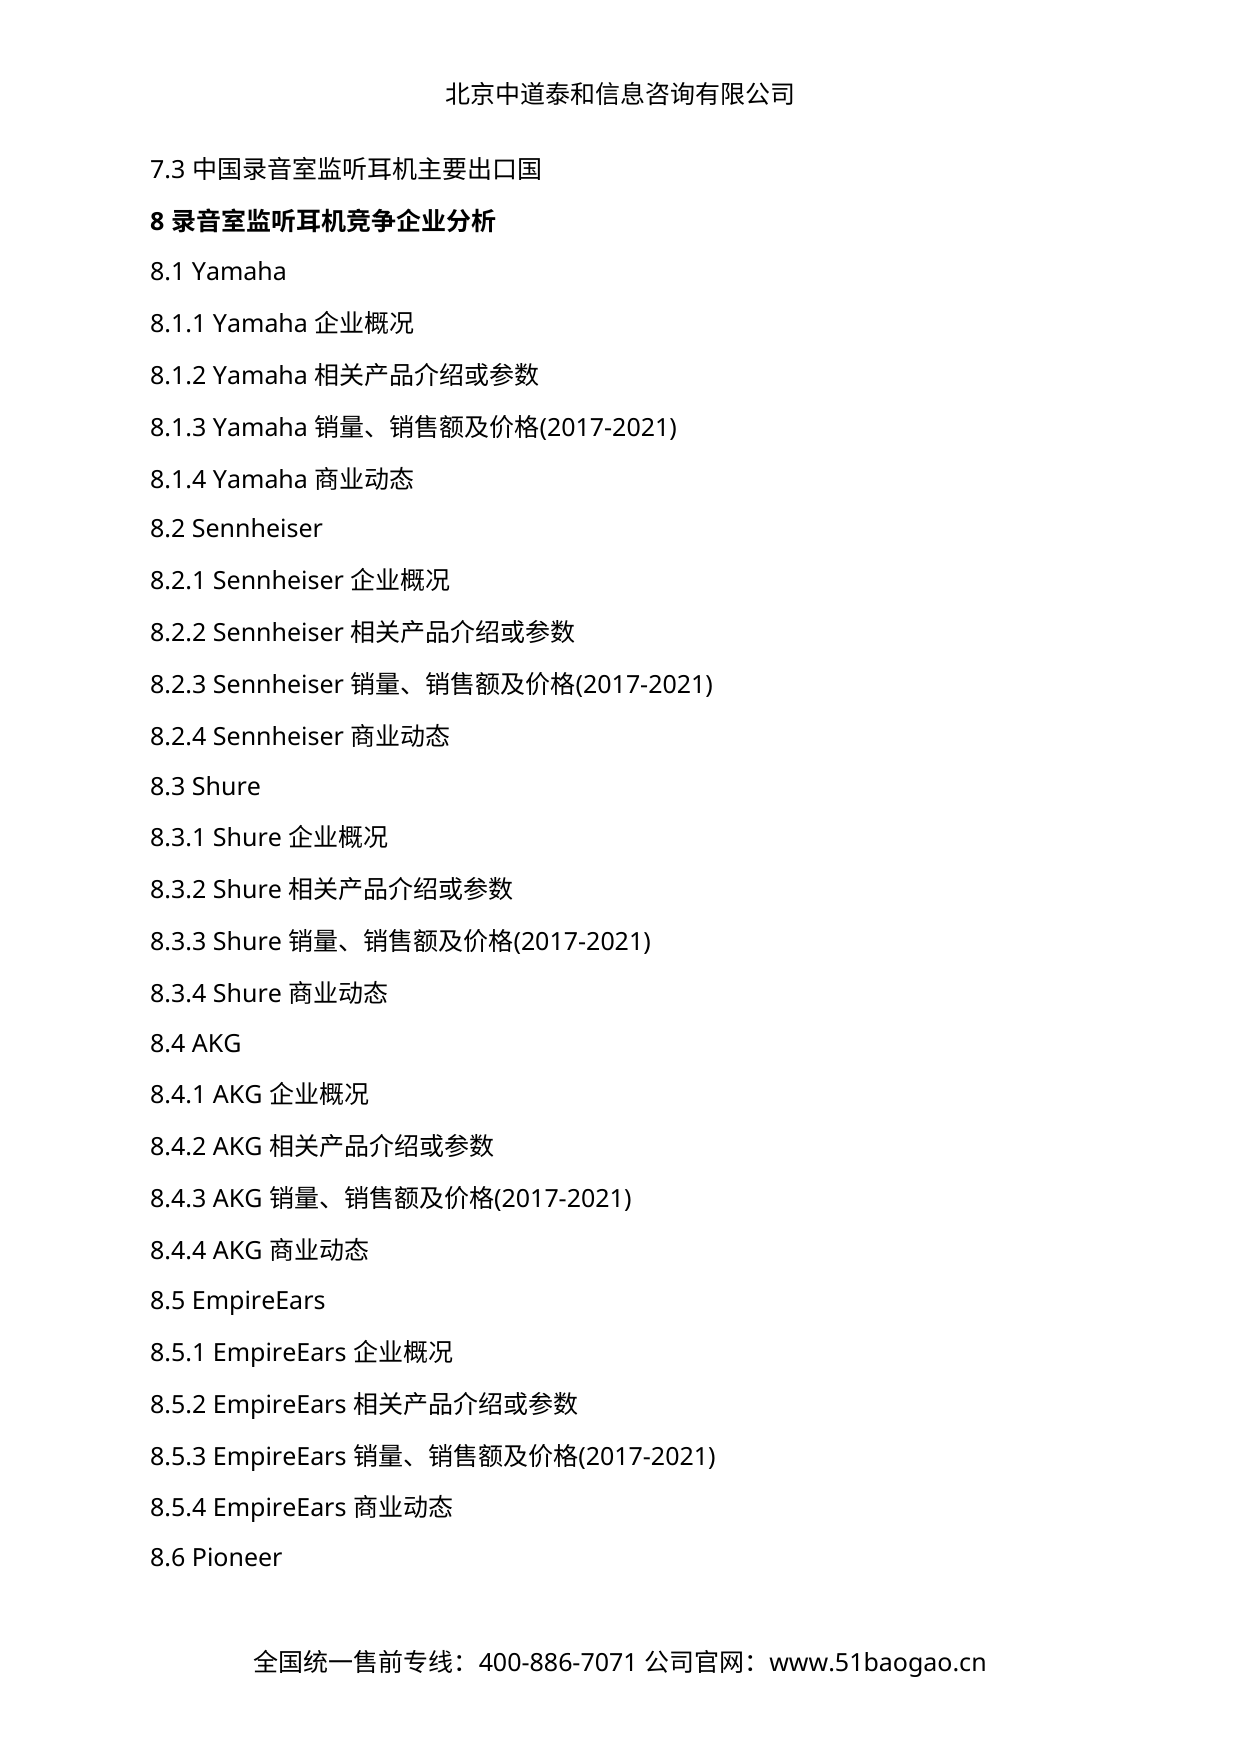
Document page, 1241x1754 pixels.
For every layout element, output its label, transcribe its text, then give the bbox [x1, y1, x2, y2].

text 8.1.2 Yamaha 相关产品介绍或参数 [150, 355, 1090, 392]
text 7.3 中国录音室监听耳机主要出口国 [150, 150, 1090, 186]
text 8.6 Pioneer [150, 1540, 1090, 1574]
text 8.5.4 EmpireEars 商业动态 [150, 1488, 1090, 1524]
text 8.3 Shure [150, 768, 1090, 802]
text 8.2.3 Sennheiser 销量、销售额及价格(2017-2021) [150, 664, 1090, 701]
text 8.5.3 EmpireEars 销量、销售额及价格(2017-2021) [150, 1436, 1090, 1472]
text 8.4.4 AKG 商业动态 [150, 1231, 1090, 1267]
text 8.5 EmpireEars [150, 1282, 1090, 1317]
text 8.1 Yamaha [150, 254, 1090, 288]
text 8.3.1 Shure 企业概况 [150, 818, 1090, 854]
text 8.4.3 AKG 销量、销售额及价格(2017-2021) [150, 1179, 1090, 1215]
text 8 录音室监听耳机竞争企业分析 [150, 202, 1090, 238]
text 8.1.3 Yamaha 销量、销售额及价格(2017-2021) [150, 407, 1090, 443]
text 8.2 Sennheiser [150, 511, 1090, 545]
text 8.3.2 Shure 相关产品介绍或参数 [150, 870, 1090, 906]
text 8.5.2 EmpireEars 相关产品介绍或参数 [150, 1384, 1090, 1420]
text 8.3.4 Shure 商业动态 [150, 973, 1090, 1010]
text 8.2.4 Sennheiser 商业动态 [150, 716, 1090, 752]
text 8.3.3 Shure 销量、销售额及价格(2017-2021) [150, 922, 1090, 958]
text 8.4.1 AKG 企业概况 [150, 1075, 1090, 1111]
text 8.2.2 Sennheiser 相关产品介绍或参数 [150, 612, 1090, 649]
text 8.4.2 AKG 相关产品介绍或参数 [150, 1127, 1090, 1163]
text 8.1.4 Yamaha 商业动态 [150, 459, 1090, 495]
text 8.4 AKG [150, 1025, 1090, 1059]
text 8.2.1 Sennheiser 企业概况 [150, 561, 1090, 597]
text 8.1.1 Yamaha 企业概况 [150, 303, 1090, 340]
text 8.5.1 EmpireEars 企业概况 [150, 1332, 1090, 1368]
